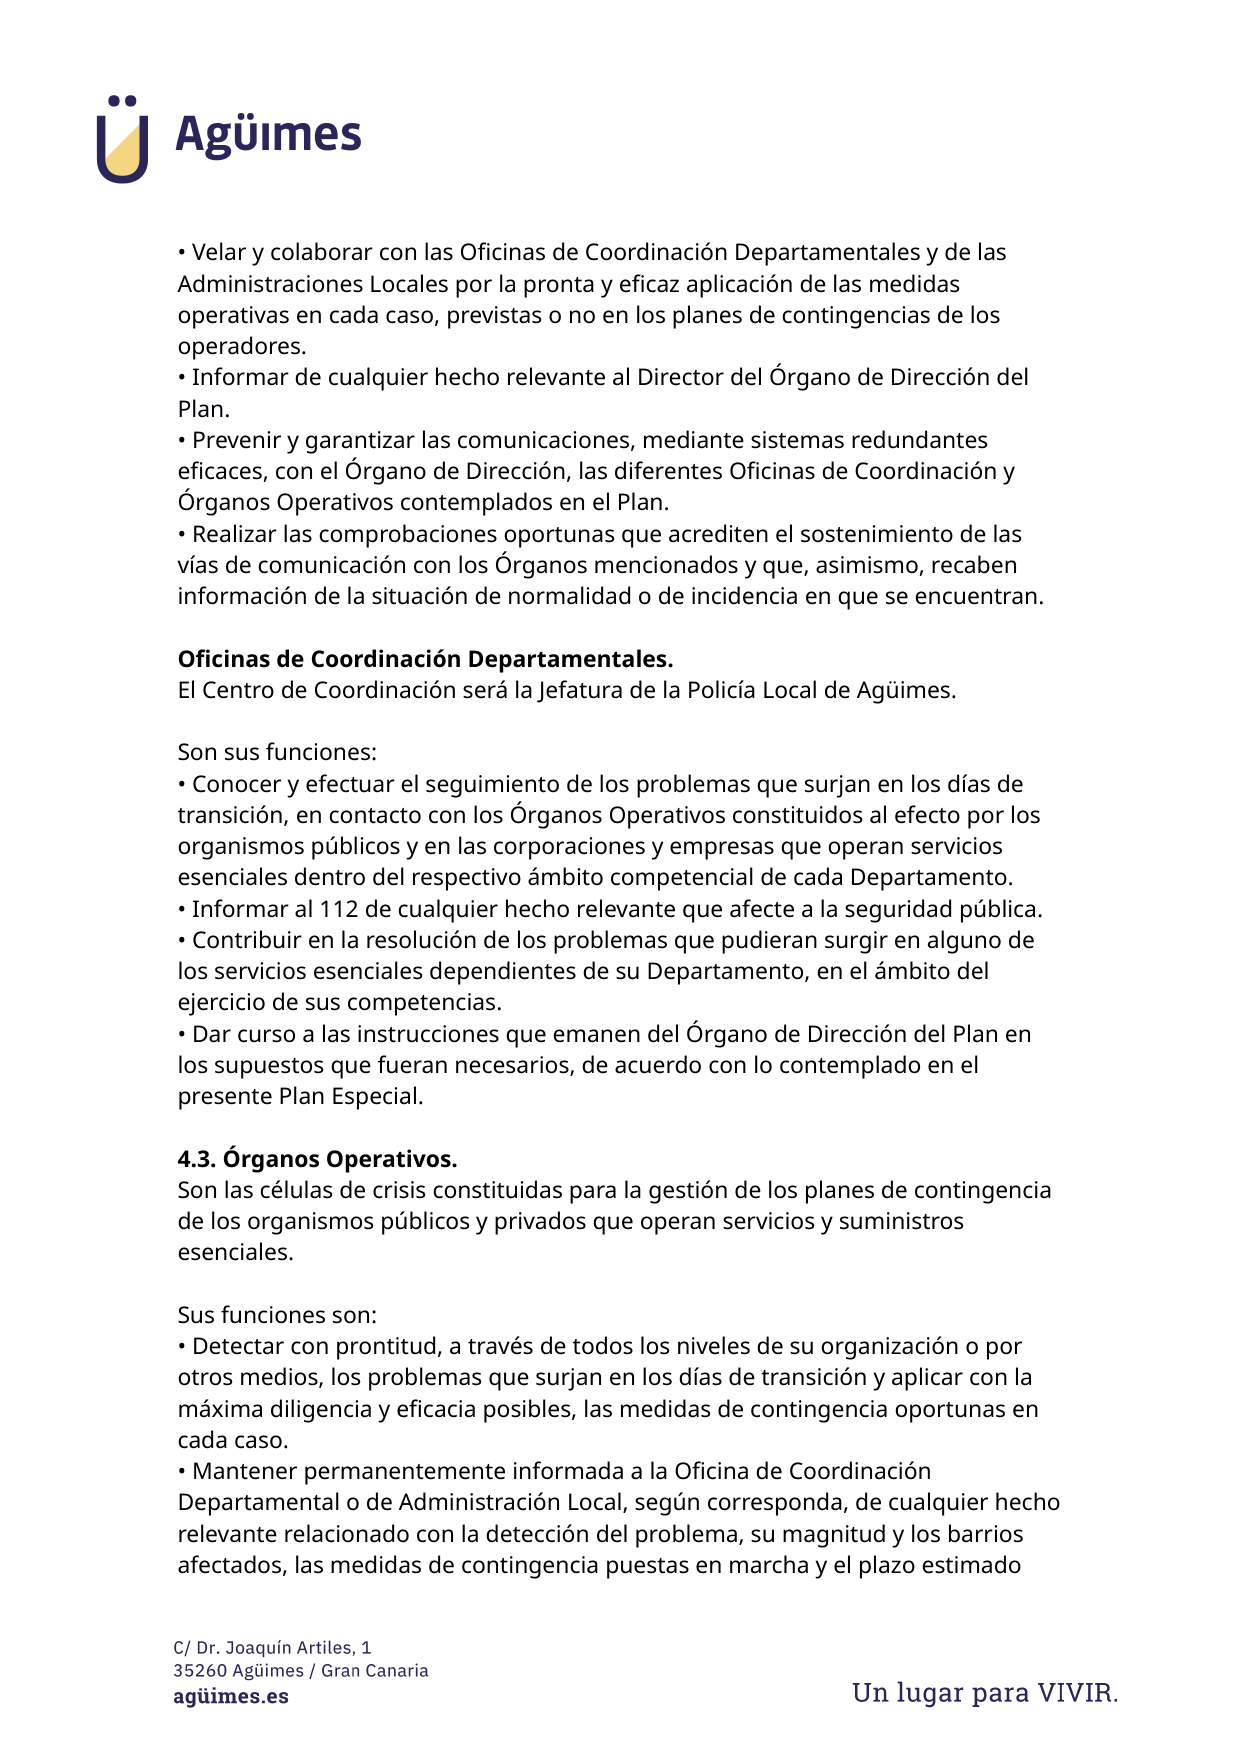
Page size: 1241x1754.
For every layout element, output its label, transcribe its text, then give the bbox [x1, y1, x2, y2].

text • Realizar las comprobaciones oportunas que acrediten el sostenimiento de las vías de comunicación con los Órganos mencionados y que, asimismo, recaben información de la situación de normalidad o de incidencia en que se encuentran. [177, 517, 1063, 611]
text • Prevenir y garantizar las comunicaciones, mediante sistemas redundantes eficaces, con el Órgano de Dirección, las diferentes Oficinas de Coordinación y Órganos Operativos contemplados en el Plan. [177, 424, 1063, 517]
text • Dar curso a las instrucciones que emanen del Órgano de Dirección del Plan en los supuestos que fueran necesarios, de acuerdo con lo contemplado en el presente Plan Especial. [177, 1017, 1063, 1111]
text Son las células de crisis constituidas para la gestión de los planes de contingencia de los organismos públicos y privados que operan servicios y suministros esenciales. [177, 1174, 1063, 1267]
text Plan. [177, 392, 1063, 424]
text • Informar al 112 de cualquier hecho relevante que afecte a la seguridad pública. [177, 892, 1063, 924]
text • Detectar con prontitud, a través de todos los niveles de su organización o por otros medios, los problemas que surjan en los días de transición y aplicar con la máxima diligencia y eficacia posibles, las medidas de contingencia oportunas en cada caso. [177, 1330, 1063, 1455]
text Sus funciones son: [177, 1299, 1063, 1330]
text • Contribuir en la resolución de los problemas que pudieran surgir en alguno de los servicios esenciales dependientes de su Departamento, en el ámbito del ejercicio de sus competencias. [177, 924, 1063, 1017]
text • Velar y colaborar con las Oficinas de Coordinación Departamentales y de las Administraciones Locales por la pronta y eficaz aplicación de las medidas operativas en cada caso, previstas o no en los planes de contingencias de los operadores. [177, 236, 1063, 361]
text 4.3. Órganos Operativos. [177, 1142, 1063, 1174]
picture [0, 1, 1237, 1752]
text Son sus funciones: [177, 736, 1063, 767]
text El Centro de Coordinación será la Jefatura de la Policía Local de Agüimes. [177, 674, 1063, 705]
text • Conocer y efectuar el seguimiento de los problemas que surjan en los días de transición, en contacto con los Órganos Operativos constituidos al efecto por los organismos públicos y en las corporaciones y empresas que operan servicios esenciales dentro del respectivo ámbito competencial de cada Departamento. [177, 767, 1063, 892]
text • Informar de cualquier hecho relevante al Director del Órgano de Dirección del [177, 361, 1063, 392]
text Oficinas de Coordinación Departamentales. [177, 642, 1063, 674]
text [177, 1455, 1063, 1580]
